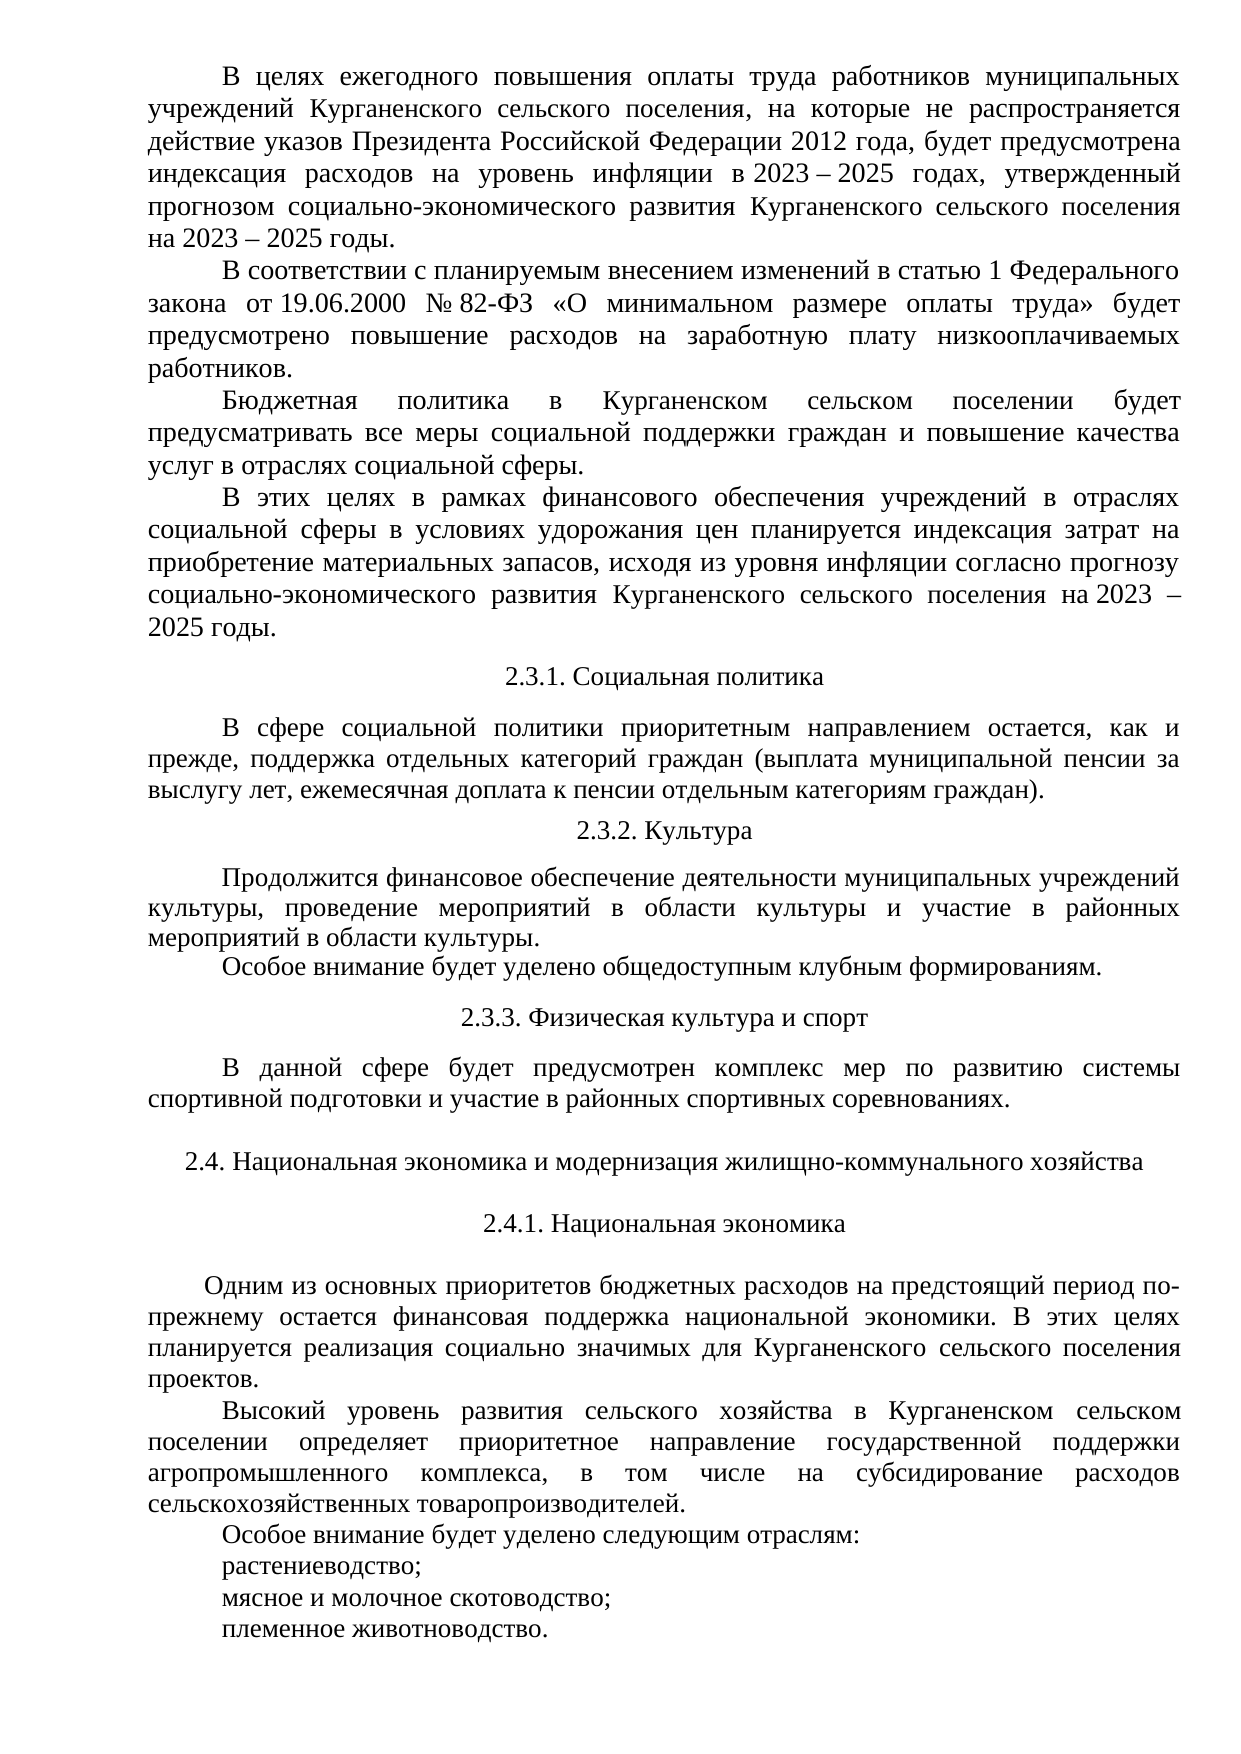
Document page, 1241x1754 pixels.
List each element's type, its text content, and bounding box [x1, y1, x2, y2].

text Особое внимание будет уделено следующим отраслям: [148, 1518, 1181, 1549]
text растениеводство; [148, 1549, 1181, 1581]
text 2.3.3. Физическая культура и спорт [148, 1001, 1181, 1032]
text мясное и молочное скотоводство; [148, 1581, 1181, 1612]
text В целях ежегодного повышения оплаты труда работников муниципальных учреждений Курганенского сельского поселения, на которые не распространяется действие указов Президента Российской Федерации 2012 года, будет предусмотрена индексация расходов на уровень инфляции в 2023 – 2025 годах, утвержденный прогнозом социально-экономического развития Курганенского сельского поселения на 2023 – 2025 годы. [148, 59, 1181, 253]
text Бюджетная политика в Курганенском сельском поселении будет предусматривать все меры социальной поддержки граждан и повышение качества услуг в отраслях социальной сферы. [148, 383, 1181, 480]
text В данной сфере будет предусмотрен комплекс мер по развитию системы спортивной подготовки и участие в районных спортивных соревнованиях. [148, 1051, 1181, 1113]
text В соответствии с планируемым внесением изменений в статью 1 Федерального закона от 19.06.2000 № 82-ФЗ «О минимальном размере оплаты труда» будет предусмотрено повышение расходов на заработную плату низкооплачиваемых работников. [148, 253, 1181, 383]
text В этих целях в рамках финансового обеспечения учреждений в отраслях социальной сферы в условиях удорожания цен планируется индексация затрат на приобретение материальных запасов, исходя из уровня инфляции согласно прогнозу социально-экономического развития Курганенского сельского поселения на 2023 – 2025 годы. [148, 480, 1181, 642]
text Высокий уровень развития сельского хозяйства в Курганенском сельском поселении определяет приоритетное направление государственной поддержки агропромышленного комплекса, в том числе на субсидирование расходов сельскохозяйственных товаропроизводителей. [148, 1394, 1181, 1518]
text В сфере социальной политики приоритетным направлением остается, как и прежде, поддержка отдельных категорий граждан (выплата муниципальной пенсии за выслугу лет, ежемесячная доплата к пенсии отдельным категориям граждан). [148, 711, 1181, 804]
text племенное животноводство. [148, 1612, 1181, 1643]
text Одним из основных приоритетов бюджетных расходов на предстоящий период по-прежнему остается финансовая поддержка национальной экономики. В этих целях планируется реализация социально значимых для Курганенского сельского поселения проектов. [148, 1269, 1181, 1394]
text 2.3.1. Социальная политика [148, 660, 1181, 691]
text Особое внимание будет уделено общедоступным клубным формированиям. [148, 952, 1181, 982]
text Продолжится финансовое обеспечение деятельности муниципальных учреждений культуры, проведение мероприятий в области культуры и участие в районных мероприятий в области культуры. [148, 863, 1181, 952]
text 2.4. Национальная экономика и модернизация жилищно-коммунального хозяйства [148, 1144, 1181, 1176]
text 2.4.1. Национальная экономика [148, 1207, 1181, 1238]
text 2.3.2. Культура [148, 815, 1181, 845]
